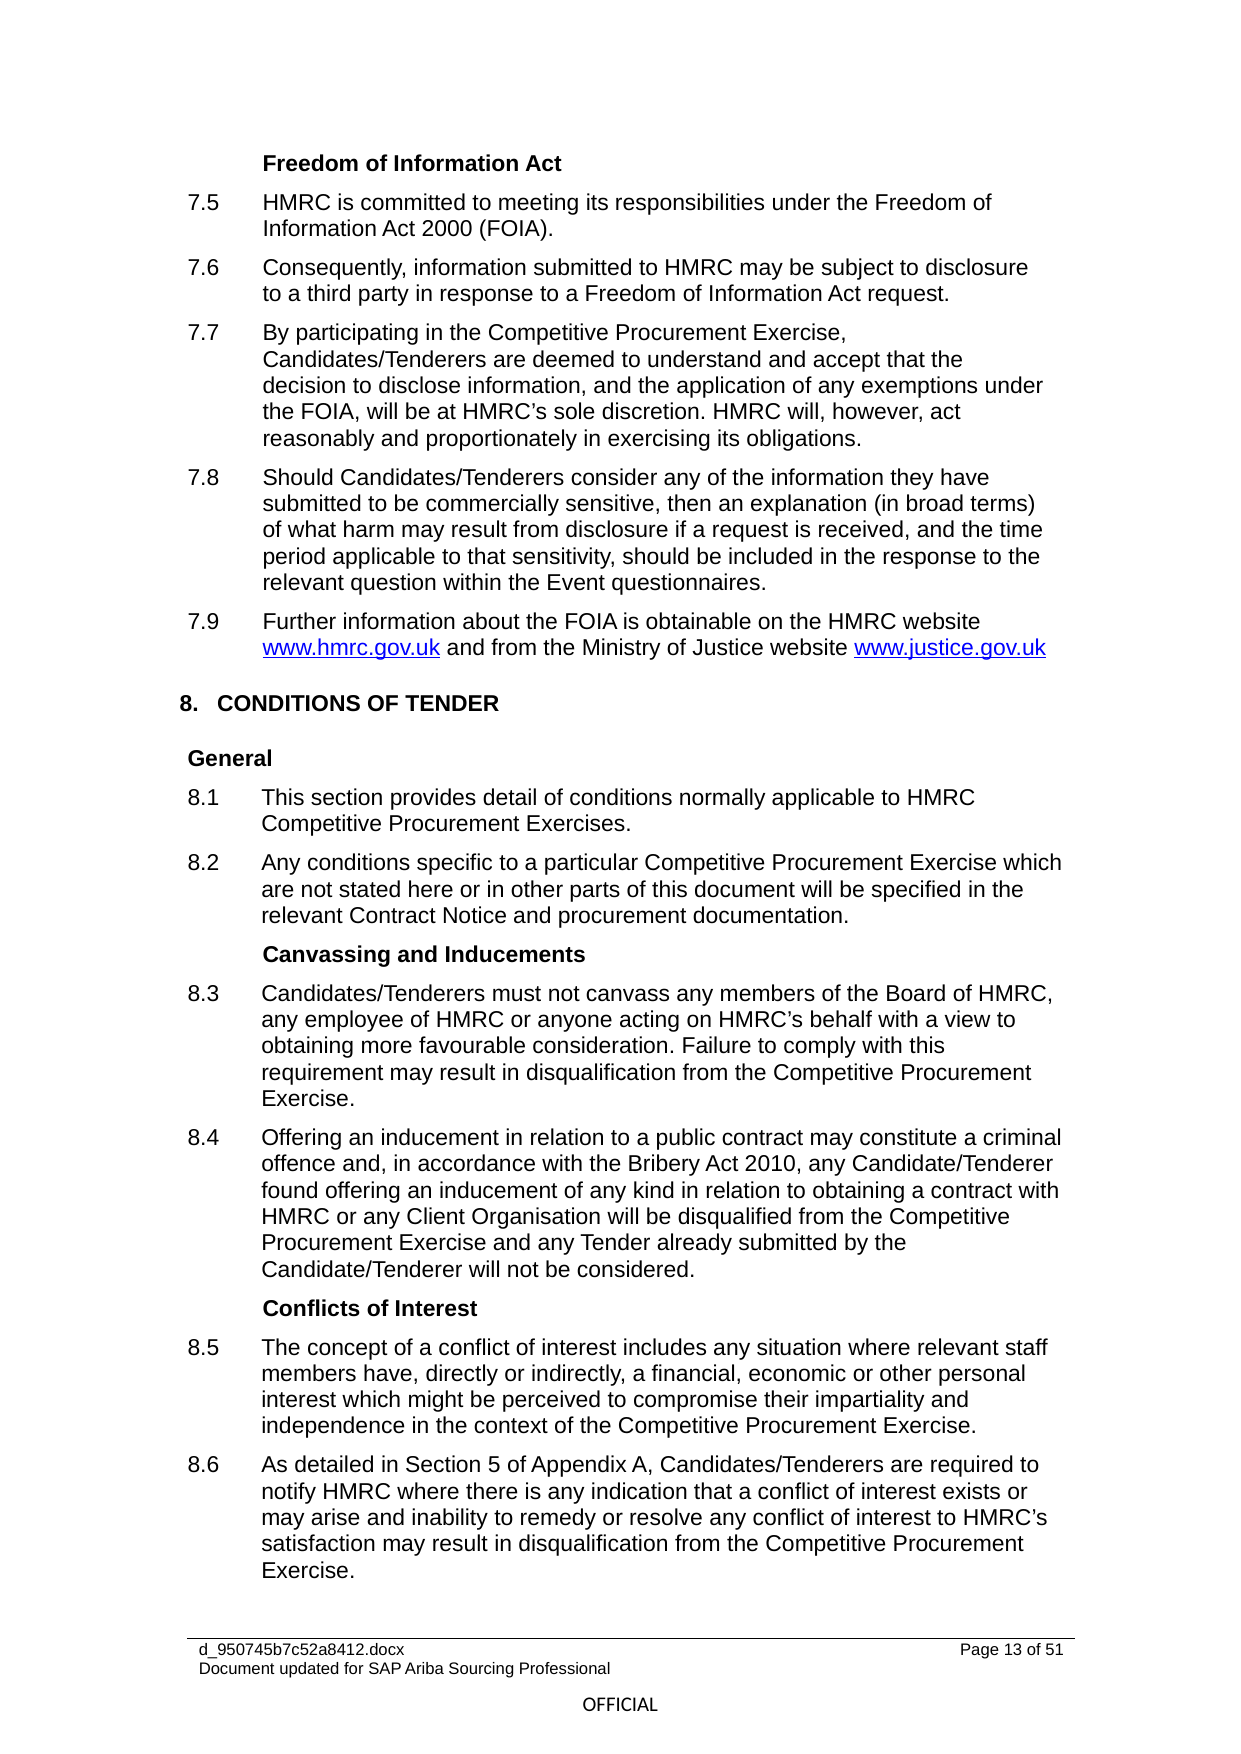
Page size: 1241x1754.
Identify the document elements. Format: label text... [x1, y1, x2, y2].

subtitle CONDITIONS OF TENDER [179, 690, 1053, 716]
list Offering an inducement in relation to a public contract may constitute a criminal offence and, in accordance with the Bribery Act 2010, any Candidate/Tenderer found offering an inducement of any kind in relation to obtaining a contract with HMRC or any Client Organisation will be disqualified from the Competitive Procurement Exercise and any Tender already submitted by the Candidate/Tenderer will not be considered. [187, 1124, 1069, 1282]
text 7.8 Should Candidates/Tenderers consider any of the information they have submitted to be commercially sensitive, then an explanation (in broad terms) of what harm may result from disclosure if a request is received, and the time period applicable to that sensitivity, should be included in the response to the relevant question within the Event questionnaires. [187, 463, 1053, 595]
list Candidates/Tenderers must not canvass any members of the Board of HMRC, any employee of HMRC or anyone acting on HMRC’s behalf with a view to obtaining more favourable consideration. Failure to comply with this requirement may result in disqualification from the Competitive Procurement Exercise. [187, 980, 1069, 1111]
text General [187, 745, 1053, 772]
text Canvassing and Inducements [187, 941, 1069, 967]
text 7.5 HMRC is committed to meeting its responsibilities under the Freedom of Information Act 2000 (FOIA). [187, 189, 1053, 242]
list As detailed in Section 5 of Appendix A, Candidates/Tenderers are required to notify HMRC where there is any indication that a conflict of interest exists or may arise and inability to remedy or resolve any conflict of interest to HMRC’s satisfaction may result in disqualification from the Competitive Procurement Exercise. [187, 1451, 1069, 1583]
list This section provides detail of conditions normally applicable to HMRC Competitive Procurement Exercises. [187, 784, 1069, 837]
list The concept of a conflict of interest includes any situation where relevant staff members have, directly or indirectly, a financial, economic or other personal interest which might be perceived to compromise their impartiality and independence in the context of the Competitive Procurement Exercise. [187, 1333, 1069, 1439]
text Conflicts of Interest [187, 1294, 1069, 1321]
list Any conditions specific to a particular Competitive Procurement Exercise which are not stated here or in other parts of this document will be specified in the relevant Contract Notice and procurement documentation. [187, 849, 1069, 928]
text 7.6 Consequently, information submitted to HMRC may be subject to disclosure to a third party in response to a Freedom of Information Act request. [187, 254, 1053, 307]
subtitle Freedom of Information Act [187, 150, 1053, 176]
text 7.7 By participating in the Competitive Procurement Exercise, Candidates/Tenderers are deemed to understand and accept that the decision to disclose information, and the application of any exemptions under the FOIA, will be at HMRC’s sole discretion. HMRC will, however, act reasonably and proportionately in exercising its obligations. [187, 319, 1053, 451]
text 7.9 Further information about the FOIA is obtainable on the HMRC website www.hmrc.gov.uk and from the Ministry of Justice website www.justice.gov.uk [187, 608, 1053, 661]
